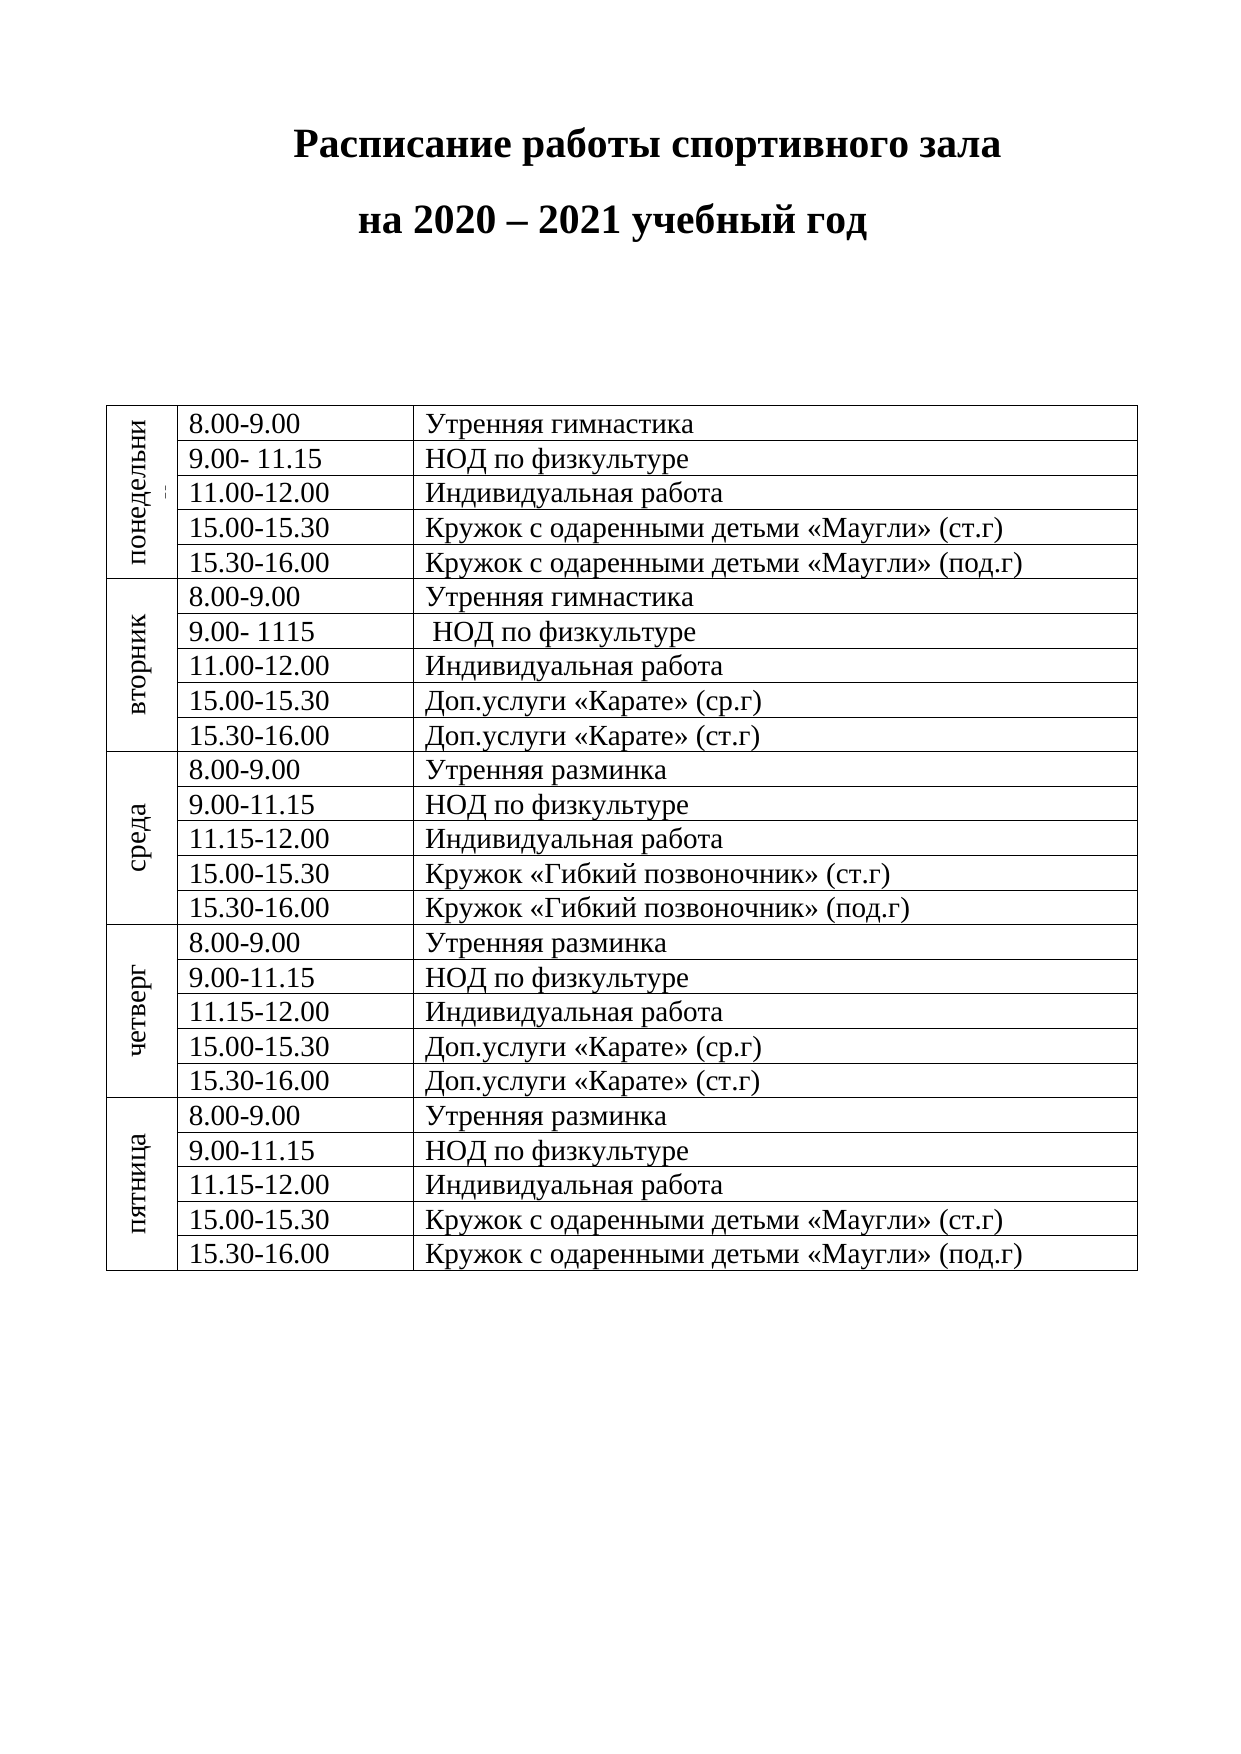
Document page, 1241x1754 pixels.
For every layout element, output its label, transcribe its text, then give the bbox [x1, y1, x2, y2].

table_cell НОД по физкультуре [414, 787, 1137, 820]
table_cell Кружок с одаренными детьми «Маугли» (под.г) [414, 1236, 1137, 1270]
table_cell 15.00-15.30 [178, 510, 413, 544]
table_cell 15.30-16.00 [178, 718, 413, 751]
table_cell Доп.услуги «Карате» (ср.г) [414, 683, 1137, 717]
table_cell 15.00-15.30 [178, 1202, 413, 1235]
table_cell 15.00-15.30 [178, 1029, 413, 1062]
table_cell Индивидуальная работа [414, 821, 1137, 855]
table_header Утренняя гимнастика [414, 406, 1137, 440]
table_cell 8.00-9.00 [178, 1098, 413, 1132]
table_cell Утренняя разминка [414, 752, 1137, 786]
table_cell 9.00-11.15 [178, 1133, 413, 1166]
table_cell 9.00-11.15 [178, 787, 413, 820]
table_cell Кружок «Гибкий позвоночник» (под.г) [414, 891, 1137, 924]
table_cell НОД по физкультуре [414, 614, 1137, 647]
table_cell 15.00-15.30 [178, 683, 413, 717]
table_cell 8.00-9.00 [178, 579, 413, 613]
table_cell Утренняя разминка [414, 1098, 1137, 1132]
table_cell 8.00-9.00 [178, 752, 413, 786]
table_cell Кружок с одаренными детьми «Маугли» (ст.г) [414, 510, 1137, 544]
table_cell 15.30-16.00 [178, 891, 413, 924]
table_cell Индивидуальная работа [414, 1167, 1137, 1201]
table_header понедельник [107, 406, 177, 578]
table_cell Доп.услуги «Карате» (ср.г) [414, 1029, 1137, 1062]
table_cell Индивидуальная работа [414, 476, 1137, 509]
table_cell Доп.услуги «Карате» (ст.г) [414, 718, 1137, 751]
table_cell 15.30-16.00 [178, 1236, 413, 1270]
table_cell НОД по физкультуре [414, 441, 1137, 474]
table_header 8.00-9.00 [178, 406, 413, 440]
table_cell 11.00-12.00 [178, 476, 413, 509]
table_cell пятница [107, 1098, 177, 1270]
table_cell Утренняя гимнастика [414, 579, 1137, 613]
table_cell 9.00-11.15 [178, 960, 413, 993]
table_cell НОД по физкультуре [414, 1133, 1137, 1166]
table_cell Кружок с одаренными детьми «Маугли» (ст.г) [414, 1202, 1137, 1235]
table_cell 8.00-9.00 [178, 925, 413, 959]
table_cell Кружок с одаренными детьми «Маугли» (под.г) [414, 545, 1137, 578]
table_cell Утренняя разминка [414, 925, 1137, 959]
table_cell 15.30-16.00 [178, 1064, 413, 1097]
table_cell 15.00-15.30 [178, 856, 413, 889]
table_cell Кружок «Гибкий позвоночник» (ст.г) [414, 856, 1137, 889]
table_cell НОД по физкультуре [414, 960, 1137, 993]
table_cell Доп.услуги «Карате» (ст.г) [414, 1064, 1137, 1097]
table_cell Индивидуальная работа [414, 649, 1137, 682]
table_cell Индивидуальная работа [414, 994, 1137, 1028]
table_cell 9.00- 11.15 [178, 441, 413, 474]
table_cell вторник [107, 579, 177, 751]
text на 2020 – 2021 учебный год [118, 194, 1152, 242]
table_cell среда [107, 752, 177, 924]
table_cell 11.00-12.00 [178, 649, 413, 682]
table_cell 11.15-12.00 [178, 1167, 413, 1201]
text Расписание работы спортивного зала [118, 118, 1152, 166]
table_cell 9.00- 1115 [178, 614, 413, 647]
table_cell 11.15-12.00 [178, 821, 413, 855]
table_cell 11.15-12.00 [178, 994, 413, 1028]
table_cell четверг [107, 925, 177, 1097]
table_cell 15.30-16.00 [178, 545, 413, 578]
